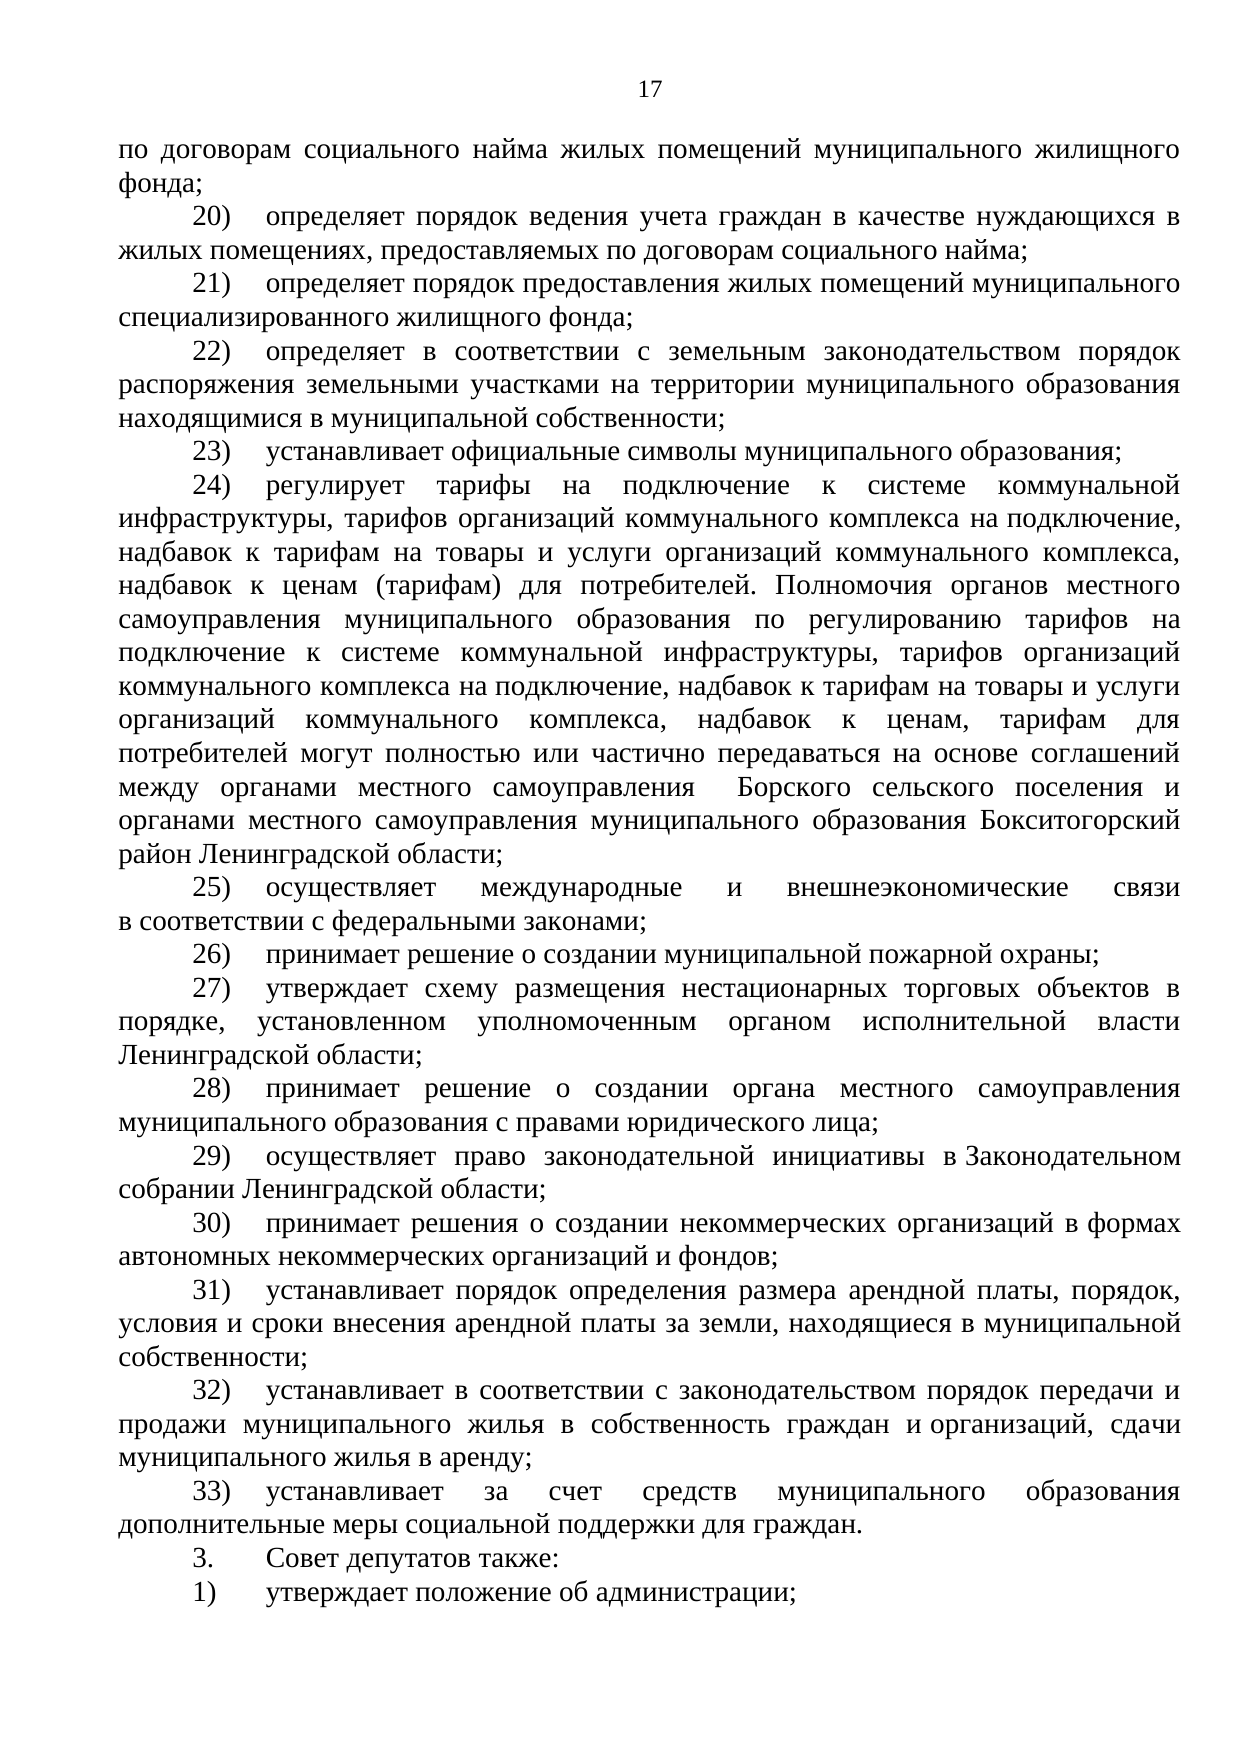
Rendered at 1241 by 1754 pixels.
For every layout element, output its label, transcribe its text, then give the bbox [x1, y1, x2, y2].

list устанавливает в соответствии с законодательством порядок передачи и продажи муниципального жилья в собственность граждан и организаций, сдачи муниципального жилья в аренду; [118, 1372, 1181, 1473]
list осуществляет международные и внешнеэкономические связи в соответствии с федеральными законами; [118, 869, 1181, 936]
list определяет в соответствии с земельным законодательством порядок распоряжения земельными участками на территории муниципального образования находящимися в муниципальной собственности; [118, 333, 1181, 433]
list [118, 131, 1181, 198]
list утверждает схему размещения нестационарных торговых объектов в порядке, установленном уполномоченным органом исполнительной власти Ленинградской области; [118, 970, 1181, 1071]
list принимает решение о создании органа местного самоуправления муниципального образования с правами юридического лица; [118, 1071, 1181, 1138]
list Совет депутатов также: [118, 1540, 1181, 1574]
list принимает решения о создании некоммерческих организаций в формах автономных некоммерческих организаций и фондов; [118, 1205, 1181, 1272]
list утверждает положение об администрации; [118, 1574, 1181, 1607]
list устанавливает официальные символы муниципального образования; [118, 433, 1181, 467]
list устанавливает за счет средств муниципального образования дополнительные меры социальной поддержки для граждан. [118, 1473, 1181, 1540]
list принимает решение о создании муниципальной пожарной охраны; [118, 936, 1181, 970]
list осуществляет право законодательной инициативы в Законодательном собрании Ленинградской области; [118, 1138, 1181, 1205]
list определяет порядок ведения учета граждан в качестве нуждающихся в жилых помещениях, предоставляемых по договорам социального найма; [118, 198, 1181, 266]
list регулирует тарифы на подключение к системе коммунальной инфраструктуры, тарифов организаций коммунального комплекса на подключение, надбавок к тарифам на товары и услуги организаций коммунального комплекса, надбавок к ценам (тарифам) для потребителей. Полномочия органов местного самоуправления муниципального образования по регулированию тарифов на подключение к системе коммунальной инфраструктуры, тарифов организаций коммунального комплекса на подключение, надбавок к тарифам на товары и услуги организаций коммунального комплекса, надбавок к ценам, тарифам для потребителей могут полностью или частично передаваться на основе соглашений между органами местного самоуправления Борского сельского поселения и органами местного самоуправления муниципального образования Бокситогорский район Ленинградской области; [118, 467, 1181, 869]
list устанавливает порядок определения размера арендной платы, порядок, условия и сроки внесения арендной платы за земли, находящиеся в муниципальной собственности; [118, 1272, 1181, 1372]
list определяет порядок предоставления жилых помещений муниципального специализированного жилищного фонда; [118, 266, 1181, 333]
